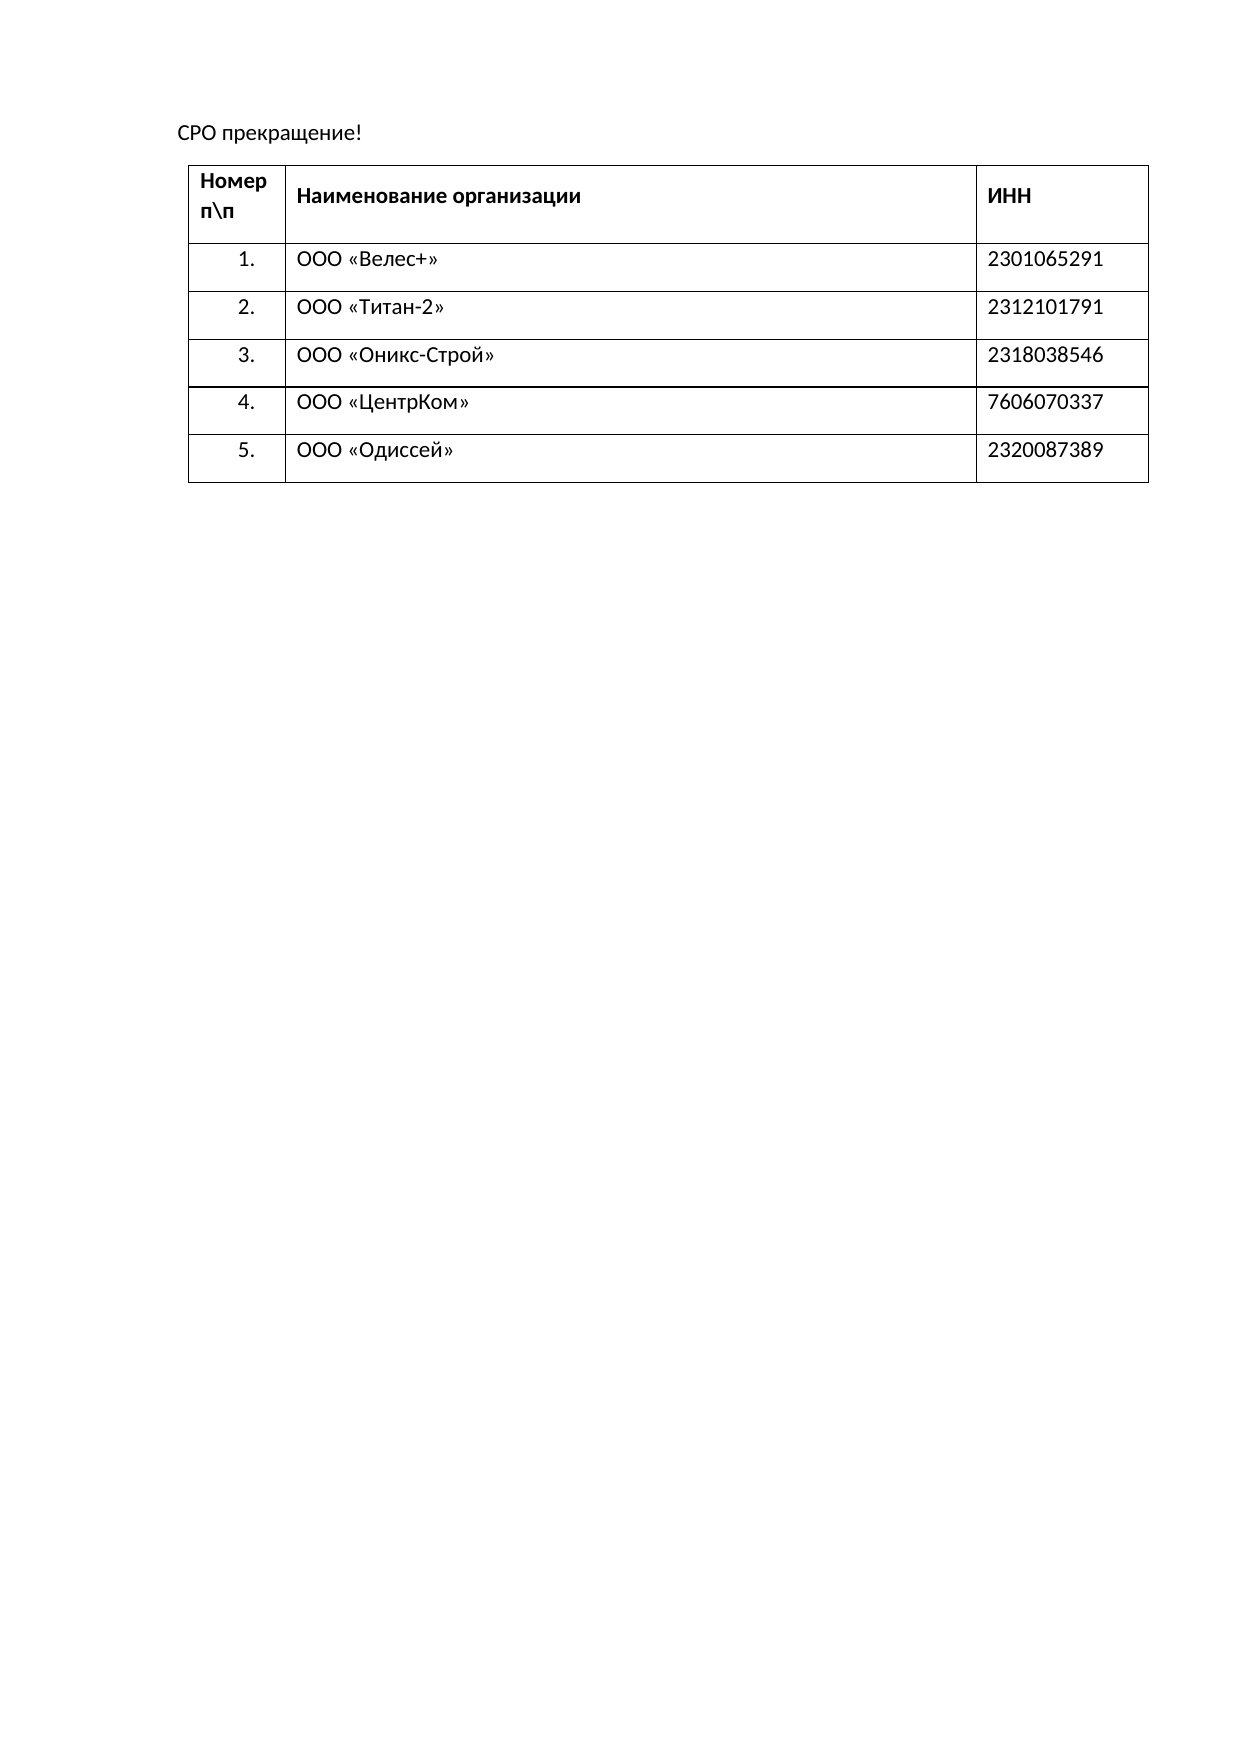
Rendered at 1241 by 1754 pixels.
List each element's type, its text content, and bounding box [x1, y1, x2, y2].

table_cell ООО «Титан-2» [286, 292, 976, 339]
table_cell 7606070337 [977, 388, 1148, 434]
table_cell [189, 435, 285, 482]
table_cell [189, 340, 285, 386]
table_header Номер п\п [189, 166, 285, 243]
table_header ИНН [977, 166, 1148, 243]
text СРО прекращение! [177, 118, 1152, 146]
table_cell [189, 244, 285, 291]
table_cell ООО «Велес+» [286, 244, 976, 291]
table_cell ООО «Оникс-Строй» [286, 340, 976, 386]
table_header Наименование организации [286, 166, 976, 243]
table_cell 2320087389 [977, 435, 1148, 482]
table_cell ООО «Одиссей» [286, 435, 976, 482]
table_cell [189, 292, 285, 339]
table_cell [189, 388, 285, 434]
table_cell 2318038546 [977, 340, 1148, 386]
table_cell ООО «ЦентрКом» [286, 388, 976, 434]
table_cell 2301065291 [977, 244, 1148, 291]
table_cell 2312101791 [977, 292, 1148, 339]
